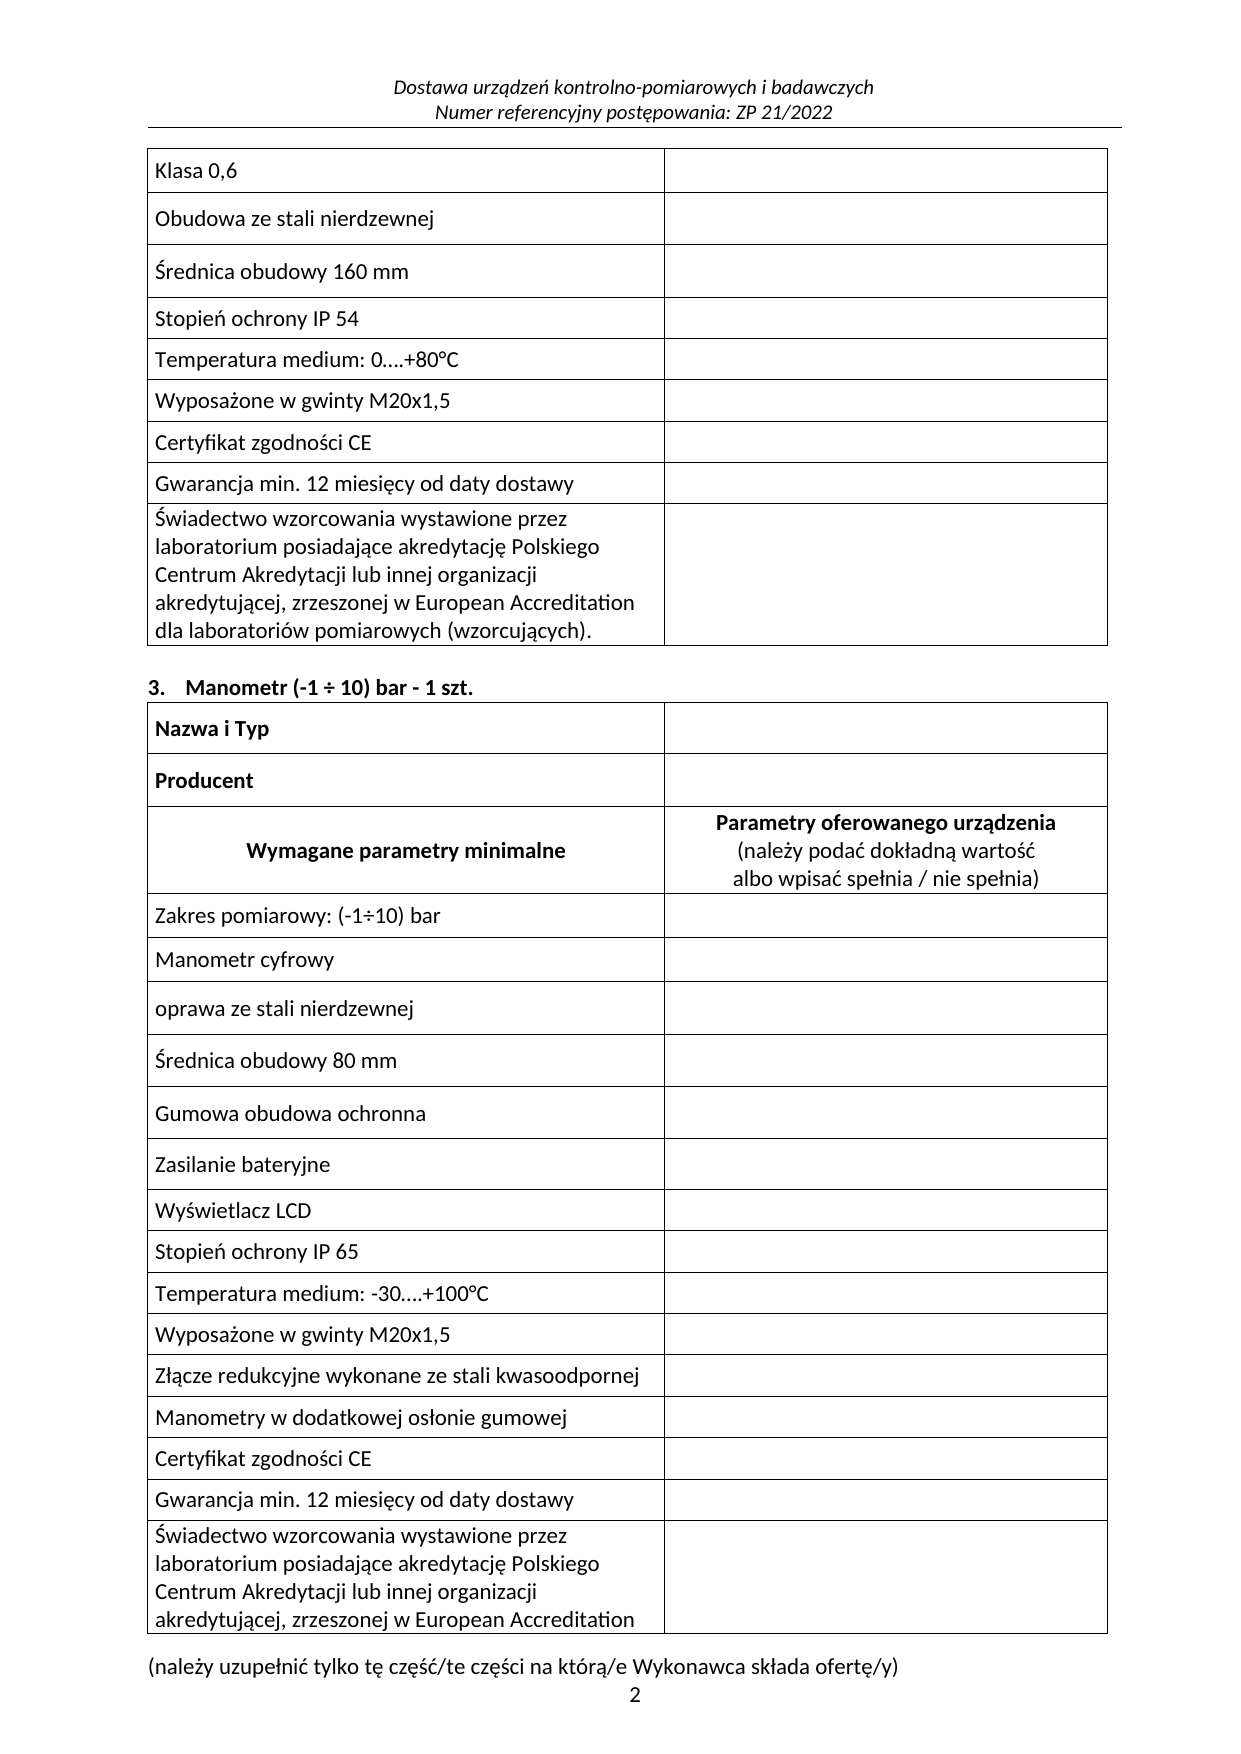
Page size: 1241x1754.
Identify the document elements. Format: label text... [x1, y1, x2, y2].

table_cell [665, 1355, 1107, 1396]
table_cell Gwarancja min. 12 miesięcy od daty dostawy [148, 463, 664, 503]
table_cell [148, 1521, 664, 1633]
table_cell Złącze redukcyjne wykonane ze stali kwasoodpornej [148, 1355, 664, 1396]
table_header Nazwa i Typ [148, 703, 664, 753]
table_cell [665, 193, 1107, 244]
table_cell Stopień ochrony IP 65 [148, 1231, 664, 1272]
table_cell [665, 1087, 1107, 1138]
table_cell Wyświetlacz LCD [148, 1190, 664, 1230]
table_cell Wymagane parametry minimalne [148, 807, 664, 893]
table_cell Klasa 0,6 [148, 149, 664, 192]
table_cell [665, 149, 1107, 192]
table_cell [665, 463, 1107, 503]
table_cell [665, 1521, 1107, 1633]
table_cell Obudowa ze stali nierdzewnej [148, 193, 664, 244]
table_cell Manometry w dodatkowej osłonie gumowej [148, 1397, 664, 1437]
table_cell [665, 245, 1107, 297]
table_cell [665, 1035, 1107, 1086]
table_cell [665, 380, 1107, 421]
table_cell Parametry oferowanego urządzenia (należy podać dokładną wartość albo wpisać spełnia / nie spełnia) [665, 807, 1107, 893]
table_cell [665, 339, 1107, 379]
table_cell [665, 938, 1107, 981]
table_cell [665, 1438, 1107, 1478]
table_cell [665, 422, 1107, 462]
table_cell Temperatura medium: 0….+80°C [148, 339, 664, 379]
table_cell [665, 1273, 1107, 1313]
table_cell [665, 1397, 1107, 1437]
table_cell Wyposażone w gwinty M20x1,5 [148, 1314, 664, 1354]
table_cell Manometr cyfrowy [148, 938, 664, 981]
table_cell [665, 1139, 1107, 1189]
table_cell Gumowa obudowa ochronna [148, 1087, 664, 1138]
table_cell Certyfikat zgodności CE [148, 422, 664, 462]
table_cell [665, 504, 1107, 644]
table_cell Wyposażone w gwinty M20x1,5 [148, 380, 664, 421]
table_cell oprawa ze stali nierdzewnej [148, 982, 664, 1033]
table_cell Producent [148, 754, 664, 806]
table_cell [665, 298, 1107, 338]
table_cell [665, 982, 1107, 1033]
table_cell [665, 1480, 1107, 1520]
table_cell Zakres pomiarowy: (-1÷10) bar [148, 894, 664, 937]
table_cell [665, 1314, 1107, 1354]
list Manometr (-1 ÷ 10) bar - 1 szt. [148, 673, 1122, 702]
table_cell [665, 1190, 1107, 1230]
table_cell [665, 894, 1107, 937]
table_cell Średnica obudowy 160 mm [148, 245, 664, 297]
table_cell [665, 754, 1107, 806]
table_header [665, 703, 1107, 753]
table_cell [665, 1231, 1107, 1272]
table_cell Stopień ochrony IP 54 [148, 298, 664, 338]
table_cell Temperatura medium: -30….+100°C [148, 1273, 664, 1313]
table_cell Średnica obudowy 80 mm [148, 1035, 664, 1086]
table_cell Zasilanie bateryjne [148, 1139, 664, 1189]
table_cell Gwarancja min. 12 miesięcy od daty dostawy [148, 1480, 664, 1520]
table_cell Certyfikat zgodności CE [148, 1438, 664, 1478]
